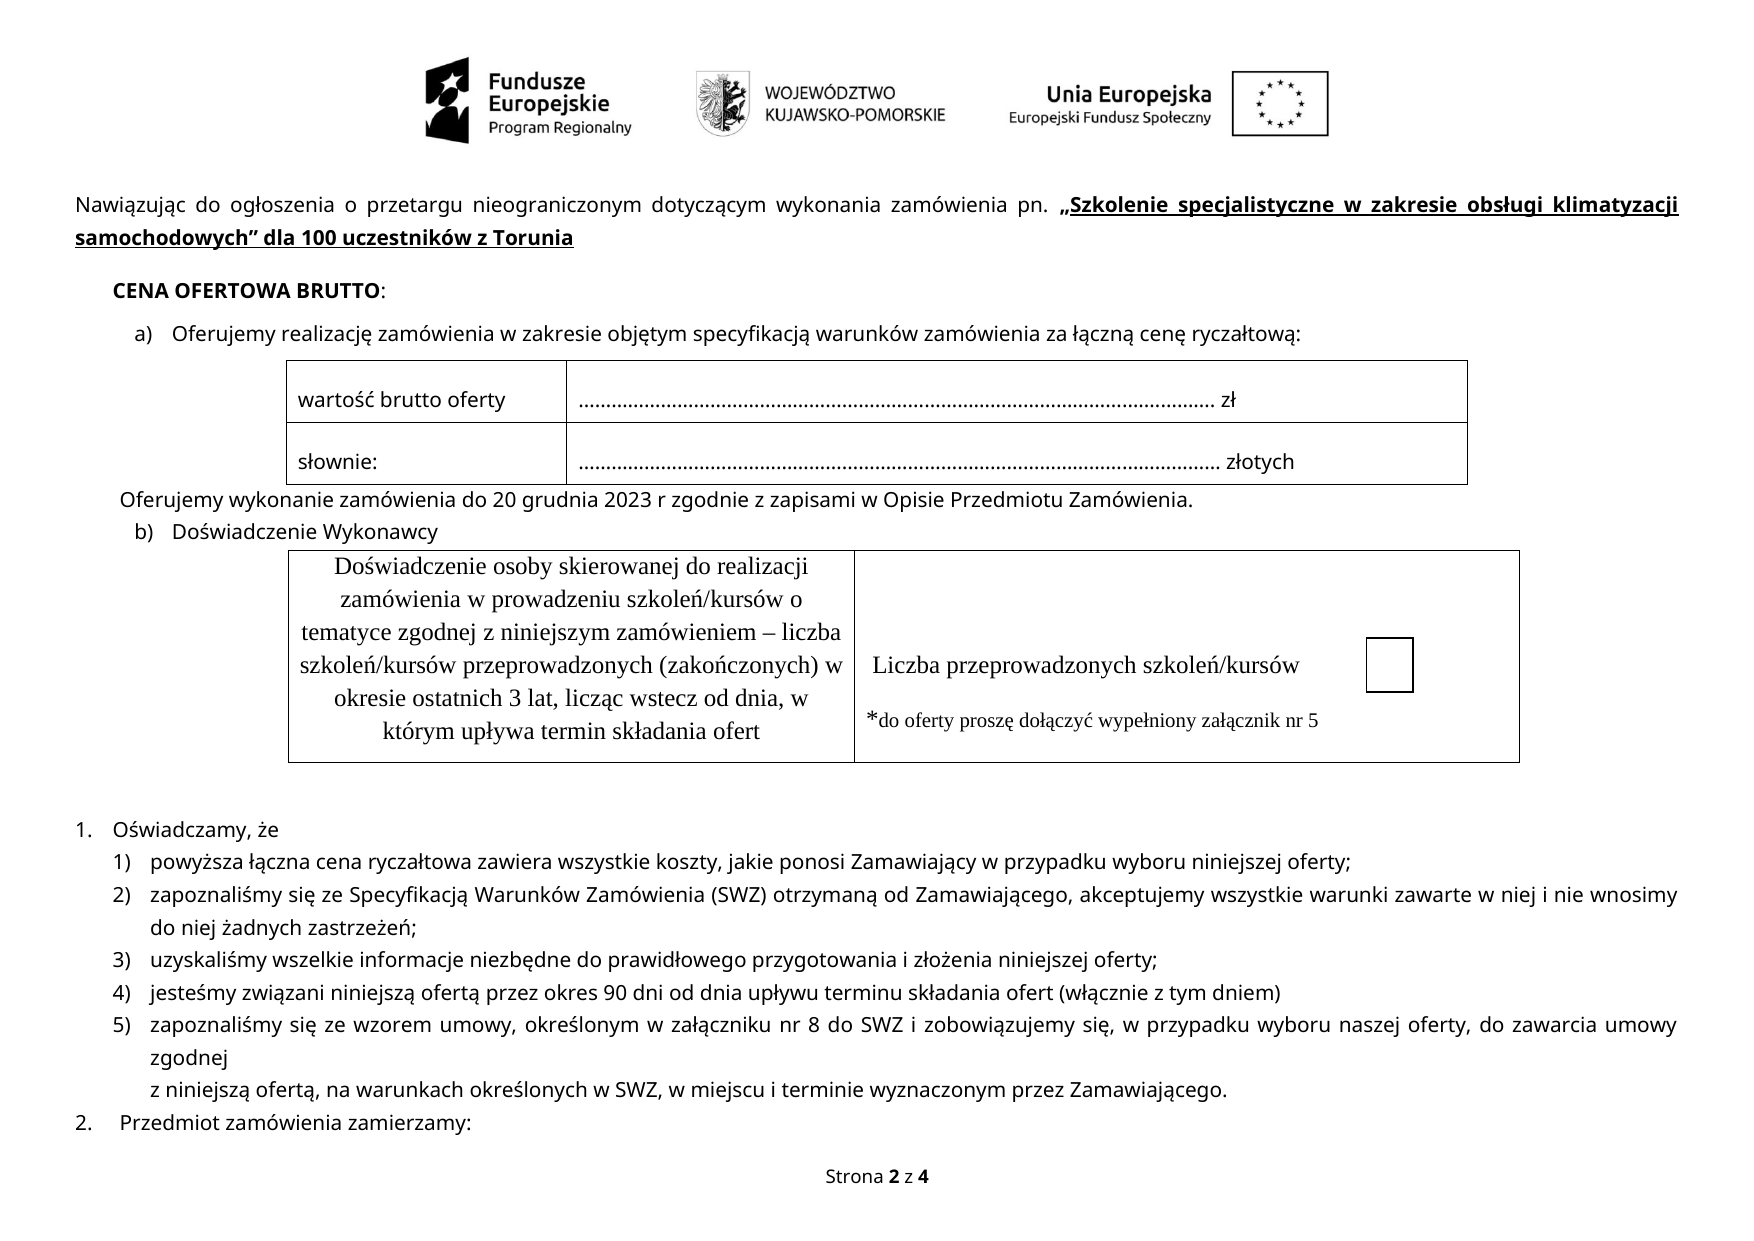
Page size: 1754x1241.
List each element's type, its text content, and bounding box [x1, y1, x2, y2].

table_header wartość brutto oferty [287, 361, 566, 422]
text Oferujemy wykonanie zamówienia do 20 grudnia 2023 r zgodnie z zapisami w Opisie Przedmiotu Zamówienia. [119, 485, 1679, 513]
list jesteśmy związani niniejszą ofertą przez okres 90 dni od dnia upływu terminu składania ofert (włącznie z tym dniem) [112, 978, 1679, 1006]
list Doświadczenie Wykonawcy [134, 517, 1679, 546]
text Nawiązując do ogłoszenia o przetargu nieograniczonym dotyczącym wykonania zamówienia pn. „Szkolenie specjalistyczne w zakresie obsługi klimatyzacji samochodowych” dla 100 uczestników z Torunia [75, 190, 1679, 251]
table_cell słownie: [287, 423, 566, 484]
picture [404, 35, 1350, 165]
table_header Doświadczenie osoby skierowanej do realizacji zamówienia w prowadzeniu szkoleń/kursów o tematyce zgodnej z niniejszym zamówieniem – liczba szkoleń/kursów przeprowadzonych (zakończonych) w okresie ostatnich 3 lat, licząc wstecz od dnia, w którym upływa termin składania ofert [289, 551, 854, 762]
list Oferujemy realizację zamówienia w zakresie objętym specyfikacją warunków zamówienia za łączną cenę ryczałtową: [134, 319, 1679, 347]
table_header Liczba przeprowadzonych szkoleń/kursów *do oferty proszę dołączyć wypełniony załącznik nr 5 [855, 551, 1519, 762]
list powyższa łączna cena ryczałtowa zawiera wszystkie koszty, jakie ponosi Zamawiający w przypadku wyboru niniejszej oferty; [112, 847, 1679, 876]
list zapoznaliśmy się ze wzorem umowy, określonym w załączniku nr 8 do SWZ i zobowiązujemy się, w przypadku wyboru naszej oferty, do zawarcia umowy zgodnej z niniejszą ofertą, na warunkach określonych w SWZ, w miejscu i terminie wyznaczonym przez Zamawiającego. [112, 1010, 1679, 1104]
list Oświadczamy, że [75, 815, 1679, 843]
list Przedmiot zamówienia zamierzamy: [75, 1108, 1679, 1137]
table_header ………………………………………………………………………………………….…………. zł [567, 361, 1467, 422]
list uzyskaliśmy wszelkie informacje niezbędne do prawidłowego przygotowania i złożenia niniejszej oferty; [112, 945, 1679, 974]
list CENA OFERTOWA BRUTTO: [112, 276, 1679, 304]
list zapoznaliśmy się ze Specyfikacją Warunków Zamówienia (SWZ) otrzymaną od Zamawiającego, akceptujemy wszystkie warunki zawarte w niej i nie wnosimy do niej żadnych zastrzeżeń; [112, 880, 1679, 941]
table_cell ……………………………………………………………………………………………………… złotych [567, 423, 1467, 484]
